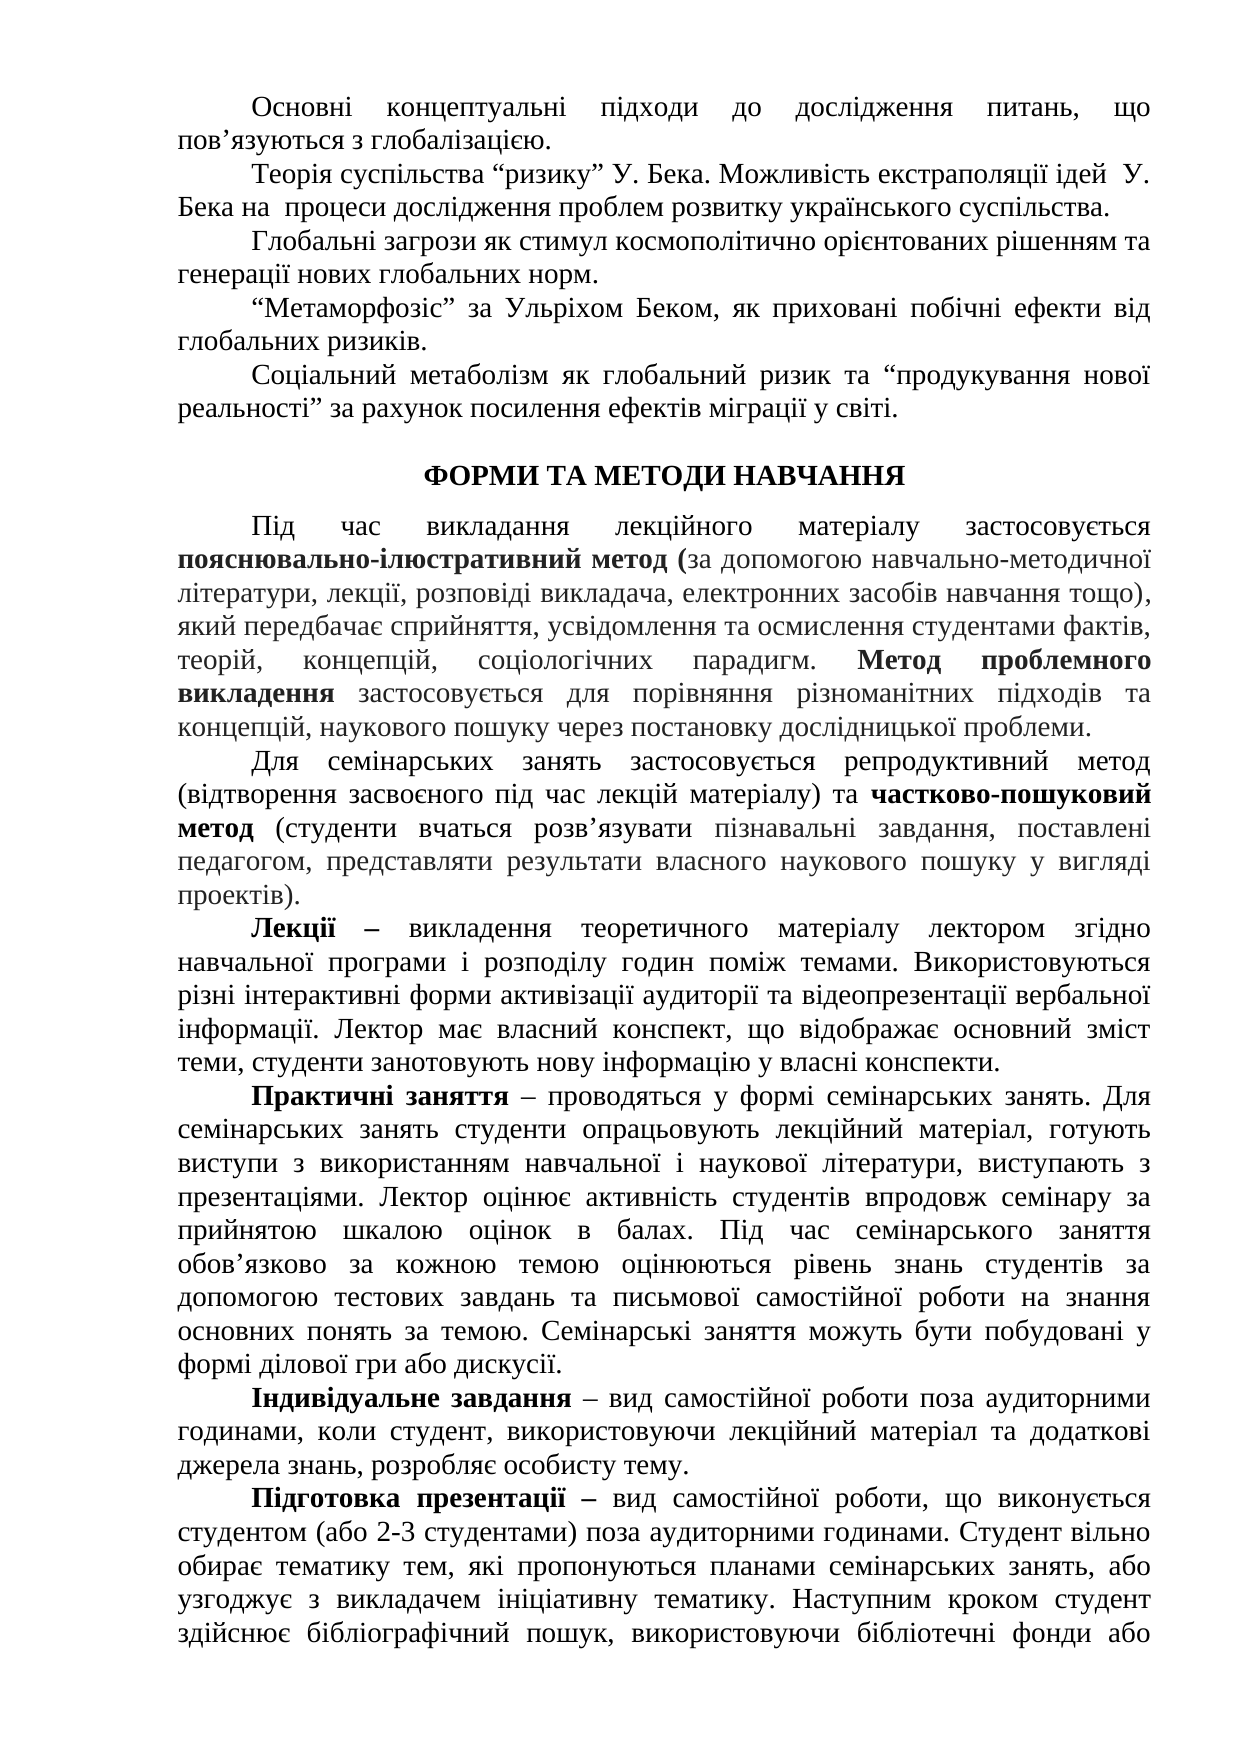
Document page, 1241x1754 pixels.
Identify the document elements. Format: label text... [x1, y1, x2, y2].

text Практичні заняття – проводяться у формі семінарських занять. Для семінарських занять студенти опрацьовують лекційний матеріал, готують виступи з використанням навчальної і наукової літератури, виступають з презентаціями. Лектор оцінює активність студентів впродовж семінару за прийнятою шкалою оцінок в балах. Під час семінарського заняття обов’язково за кожною темою оцінюються рівень знань студентів за допомогою тестових завдань та письмової самостійної роботи на знання основних понять за темою. Семінарські заняття можуть бути побудовані у формі ділової гри або дискусії. [177, 1078, 1152, 1380]
text Основні концептуальні підходи до дослідження питань, що пов’язуються з глобалізацією. [177, 89, 1152, 156]
text Лекції – викладення теоретичного матеріалу лектором згідно навчальної програми і розподілу годин поміж темами. Використовуються різні інтерактивні форми активізації аудиторії та відеопрезентації вербальної інформації. Лектор має власний конспект, що відображає основний зміст теми, студенти занотовують нову інформацію у власні конспекти. [177, 910, 1152, 1078]
text Теорія суспільства “ризику” У. Бека. Можливість екстраполяції ідей У. Бека на процеси дослідження проблем розвитку українського суспільства. [177, 156, 1152, 223]
text Під час викладання лекційного матеріалу застосовується пояснювально-ілюстративний метод (за допомогою навчально-методичної літератури, лекції, розповіді викладача, електронних засобів навчання тощо), який передбачає сприйняття, усвідомлення та осмислення студентами фактів, теорій, концепцій, соціологічних парадигм. Метод проблемного викладення застосовується для порівняння різноманітних підходів та концепцій, наукового пошуку через постановку дослідницької проблеми. [177, 508, 1152, 743]
text Глобальні загрози як стимул космополітично орієнтованих рішенням та генерації нових глобальних норм. [177, 223, 1152, 290]
text Індивідуальне завдання – вид самостійної роботи поза аудиторними годинами, коли студент, використовуючи лекційний матеріал та додаткові джерела знань, розробляє особисту тему. [177, 1380, 1152, 1481]
text Для семінарських занять застосовується репродуктивний метод (відтворення засвоєного під час лекцій матеріалу) та частково-пошуковий метод (студенти вчаться розв’язувати пізнавальні завдання, поставлені педагогом, представляти результати власного наукового пошуку у вигляді проектів). [177, 743, 1152, 910]
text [177, 1481, 1152, 1648]
text Соціальний метаболізм як глобальний ризик та “продукування нової реальності” за рахунок посилення ефектів міграції у світі. [177, 357, 1152, 424]
text ФОРМИ ТА МЕТОДИ НАВЧАННЯ [177, 458, 1152, 491]
text “Метаморфозіс” за Ульріхом Беком, як приховані побічні ефекти від глобальних ризиків. [177, 290, 1152, 357]
